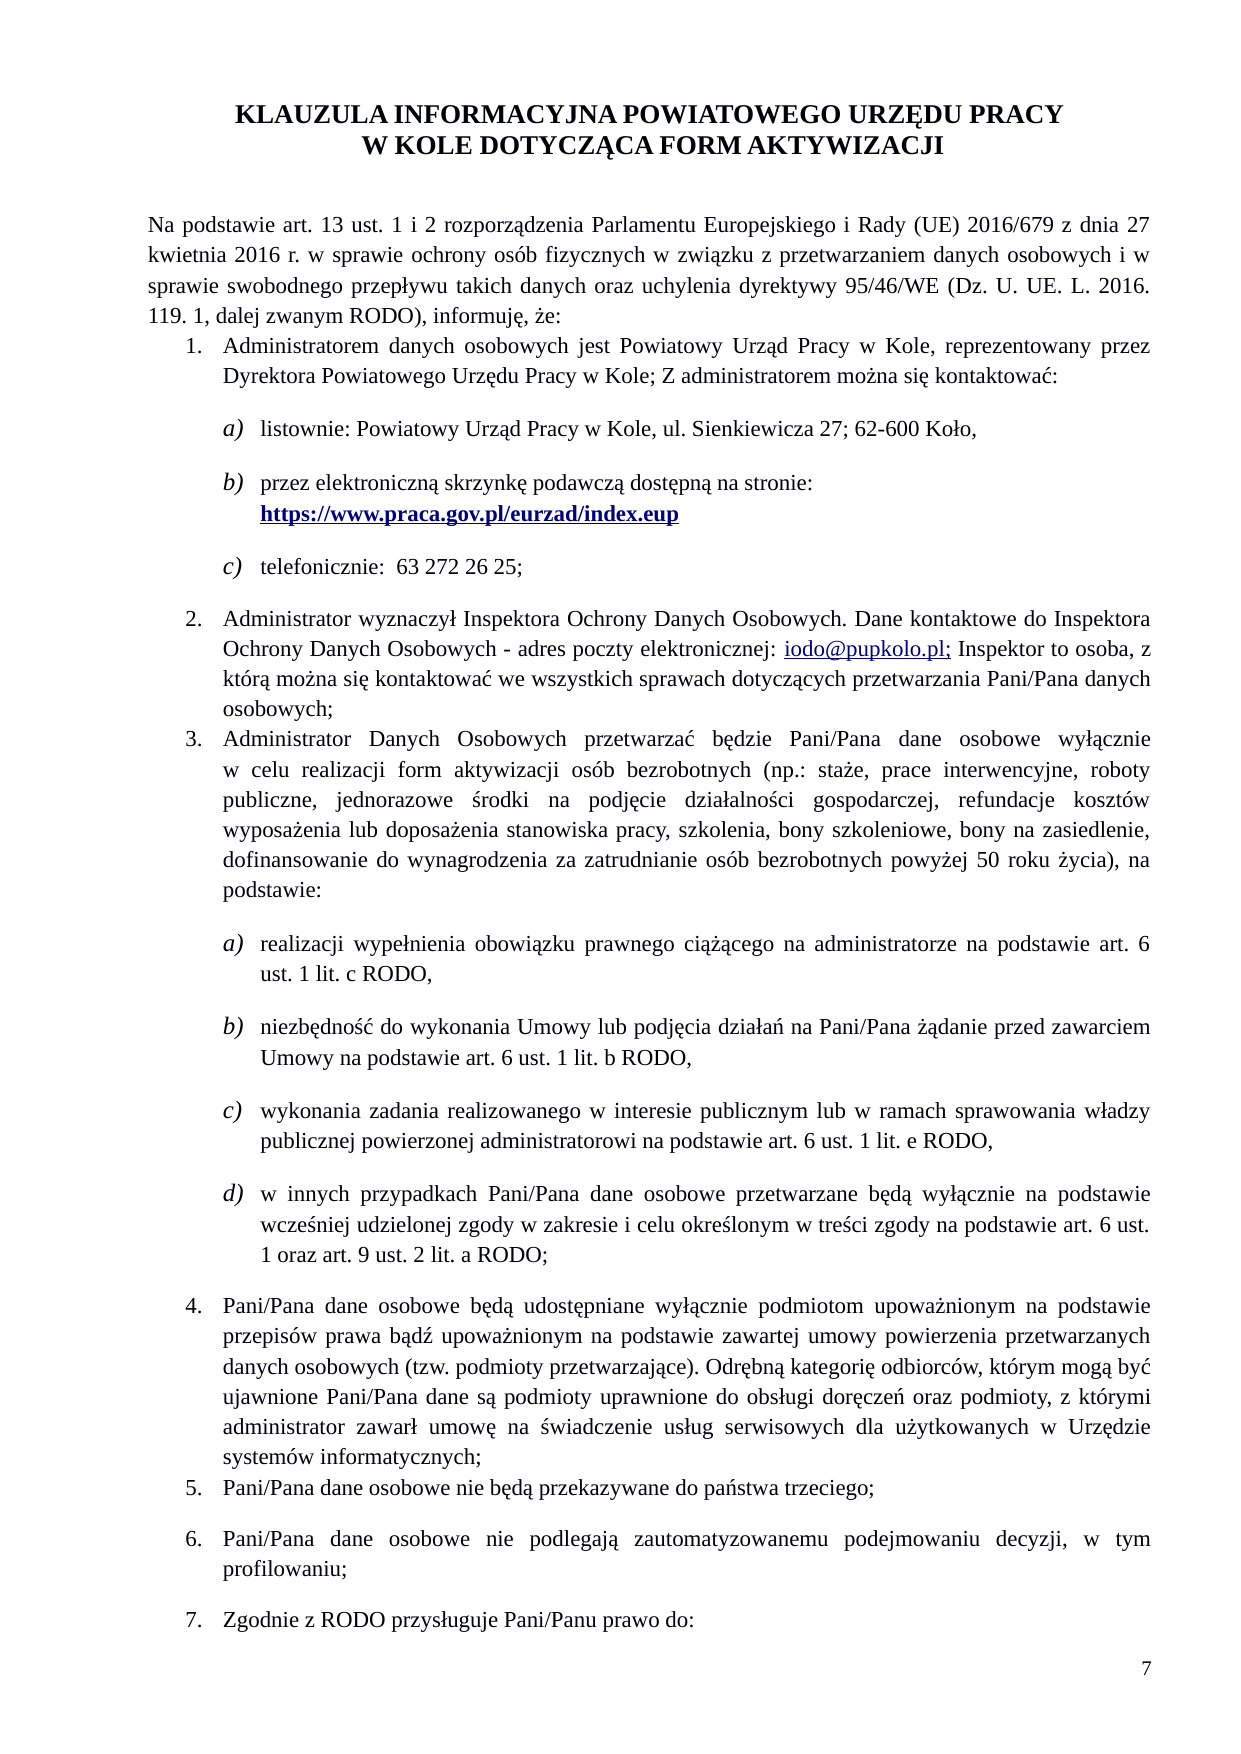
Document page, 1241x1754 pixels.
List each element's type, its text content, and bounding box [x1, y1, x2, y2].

list w innych przypadkach Pani/Pana dane osobowe przetwarzane będą wyłącznie na podstawie wcześniej udzielonej zgody w zakresie i celu określonym w treści zgody na podstawie art. 6 ust. 1 oraz art. 9 ust. 2 lit. a RODO; [223, 1178, 1152, 1268]
list Administrator Danych Osobowych przetwarzać będzie Pani/Pana dane osobowe wyłącznie w celu realizacji form aktywizacji osób bezrobotnych (np.: staże, prace interwencyjne, roboty publiczne, jednorazowe środki na podjęcie działalności gospodarczej, refundacje kosztów wyposażenia lub doposażenia stanowiska pracy, szkolenia, bony szkoleniowe, bony na zasiedlenie, dofinansowanie do wynagrodzenia za zatrudnianie osób bezrobotnych powyżej 50 roku życia), na podstawie: [185, 726, 1152, 903]
list Pani/Pana dane osobowe nie będą przekazywane do państwa trzeciego; [185, 1474, 1152, 1500]
list Administrator wyznaczył Inspektora Ochrony Danych Osobowych. Dane kontaktowe do Inspektora Ochrony Danych Osobowych - adres poczty elektronicznej: iodo@pupkolo.pl; Inspektor to osoba, z którą można się kontaktować we wszystkich sprawach dotyczących przetwarzania Pani/Pana danych osobowych; [185, 605, 1152, 722]
list Administratorem danych osobowych jest Powiatowy Urząd Pracy w Kole, reprezentowany przez Dyrektora Powiatowego Urzędu Pracy w Kole; Z administratorem można się kontaktować: [185, 332, 1152, 389]
list niezbędność do wykonania Umowy lub podjęcia działań na Pani/Pana żądanie przed zawarciem Umowy na podstawie art. 6 ust. 1 lit. b RODO, [223, 1011, 1152, 1070]
text KLAUZULA INFORMACYJNA POWIATOWEGO URZĘDU PRACY W KOLE DOTYCZĄCA FORM AKTYWIZACJI [148, 98, 1152, 160]
list Pani/Pana dane osobowe będą udostępniane wyłącznie podmiotom upoważnionym na podstawie przepisów prawa bądź upoważnionym na podstawie zawartej umowy powierzenia przetwarzanych danych osobowych (tzw. podmioty przetwarzające). Odrębną kategorię odbiorców, którym mogą być ujawnione Pani/Pana dane są podmioty uprawnione do obsługi doręczeń oraz podmioty, z którymi administrator zawarł umowę na świadczenie usług serwisowych dla użytkowanych w Urzędzie systemów informatycznych; [185, 1292, 1152, 1470]
list przez elektroniczną skrzynkę podawczą dostępną na stronie: https://www.praca.gov.pl/eurzad/index.eup [223, 467, 1152, 526]
list telefonicznie: 63 272 26 25; [223, 551, 1152, 579]
text Na podstawie art. 13 ust. 1 i 2 rozporządzenia Parlamentu Europejskiego i Rady (UE) 2016/679 z dnia 27 kwietnia 2016 r. w sprawie ochrony osób fizycznych w związku z przetwarzaniem danych osobowych i w sprawie swobodnego przepływu takich danych oraz uchylenia dyrektywy 95/46/WE (Dz. U. UE. L. 2016. 119. 1, dalej zwanym RODO), informuję, że: [148, 211, 1152, 328]
list Pani/Pana dane osobowe nie podlegają zautomatyzowanemu podejmowaniu decyzji, w tym profilowaniu; [185, 1525, 1152, 1581]
list realizacji wypełnienia obowiązku prawnego ciążącego na administratorze na podstawie art. 6 ust. 1 lit. c RODO, [223, 928, 1152, 987]
list Zgodnie z RODO przysługuje Pani/Panu prawo do: [185, 1606, 1152, 1632]
list listownie: Powiatowy Urząd Pracy w Kole, ul. Sienkiewicza 27; 62-600 Koło, [223, 413, 1152, 442]
list wykonania zadania realizowanego w interesie publicznym lub w ramach sprawowania władzy publicznej powierzonej administratorowi na podstawie art. 6 ust. 1 lit. e RODO, [223, 1095, 1152, 1154]
